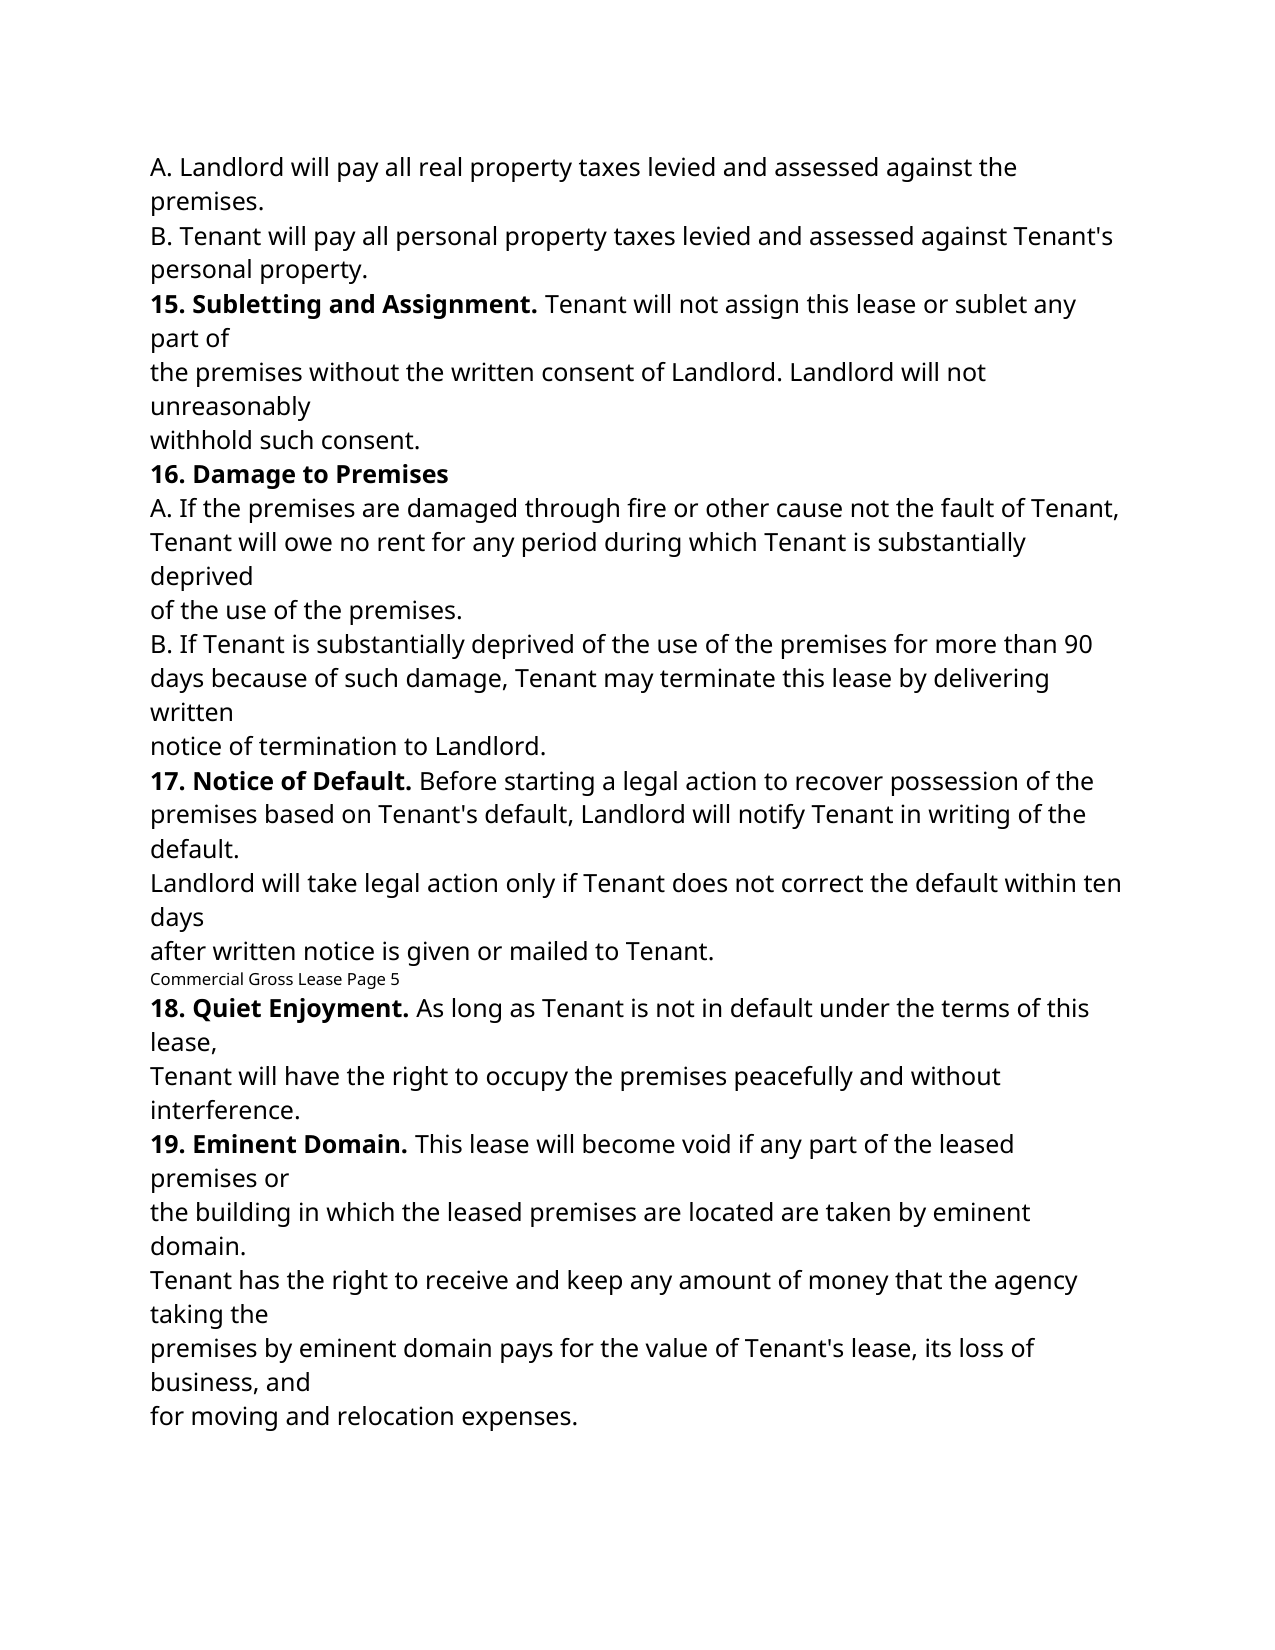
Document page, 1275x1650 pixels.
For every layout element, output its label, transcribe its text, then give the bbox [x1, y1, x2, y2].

text A. If the premises are damaged through fire or other cause not the fault of Tenant, [150, 491, 1125, 525]
text Landlord will take legal action only if Tenant does not correct the default within ten days [150, 865, 1125, 933]
text 18. Quiet Enjoyment. As long as Tenant is not in default under the terms of this lease, [150, 990, 1125, 1058]
text personal property. [150, 252, 1125, 286]
text of the use of the premises. [150, 593, 1125, 627]
text for moving and relocation expenses. [150, 1399, 1125, 1433]
text the building in which the leased premises are located are taken by eminent domain. [150, 1194, 1125, 1263]
text 16. Damage to Premises [150, 457, 1125, 491]
text days because of such damage, Tenant may terminate this lease by delivering written [150, 661, 1125, 729]
text Commercial Gross Lease Page 5 [150, 967, 1125, 990]
text B. Tenant will pay all personal property taxes levied and assessed against Tenant's [150, 218, 1125, 252]
text premises by eminent domain pays for the value of Tenant's lease, its loss of business, and [150, 1331, 1125, 1399]
text 19. Eminent Domain. This lease will become void if any part of the leased premises or [150, 1126, 1125, 1194]
text notice of termination to Landlord. [150, 729, 1125, 763]
text premises based on Tenant's default, Landlord will notify Tenant in writing of the default. [150, 797, 1125, 865]
text Tenant will owe no rent for any period during which Tenant is substantially deprived [150, 525, 1125, 593]
text Tenant has the right to receive and keep any amount of money that the agency taking the [150, 1263, 1125, 1331]
text withhold such consent. [150, 422, 1125, 457]
text A. Landlord will pay all real property taxes levied and assessed against the premises. [150, 150, 1125, 218]
text the premises without the written consent of Landlord. Landlord will not unreasonably [150, 354, 1125, 422]
text 15. Subletting and Assignment. Tenant will not assign this lease or sublet any part of [150, 286, 1125, 354]
text 17. Notice of Default. Before starting a legal action to recover possession of the [150, 763, 1125, 797]
text after written notice is given or mailed to Tenant. [150, 933, 1125, 967]
text Tenant will have the right to occupy the premises peacefully and without interference. [150, 1058, 1125, 1126]
text B. If Tenant is substantially deprived of the use of the premises for more than 90 [150, 627, 1125, 661]
